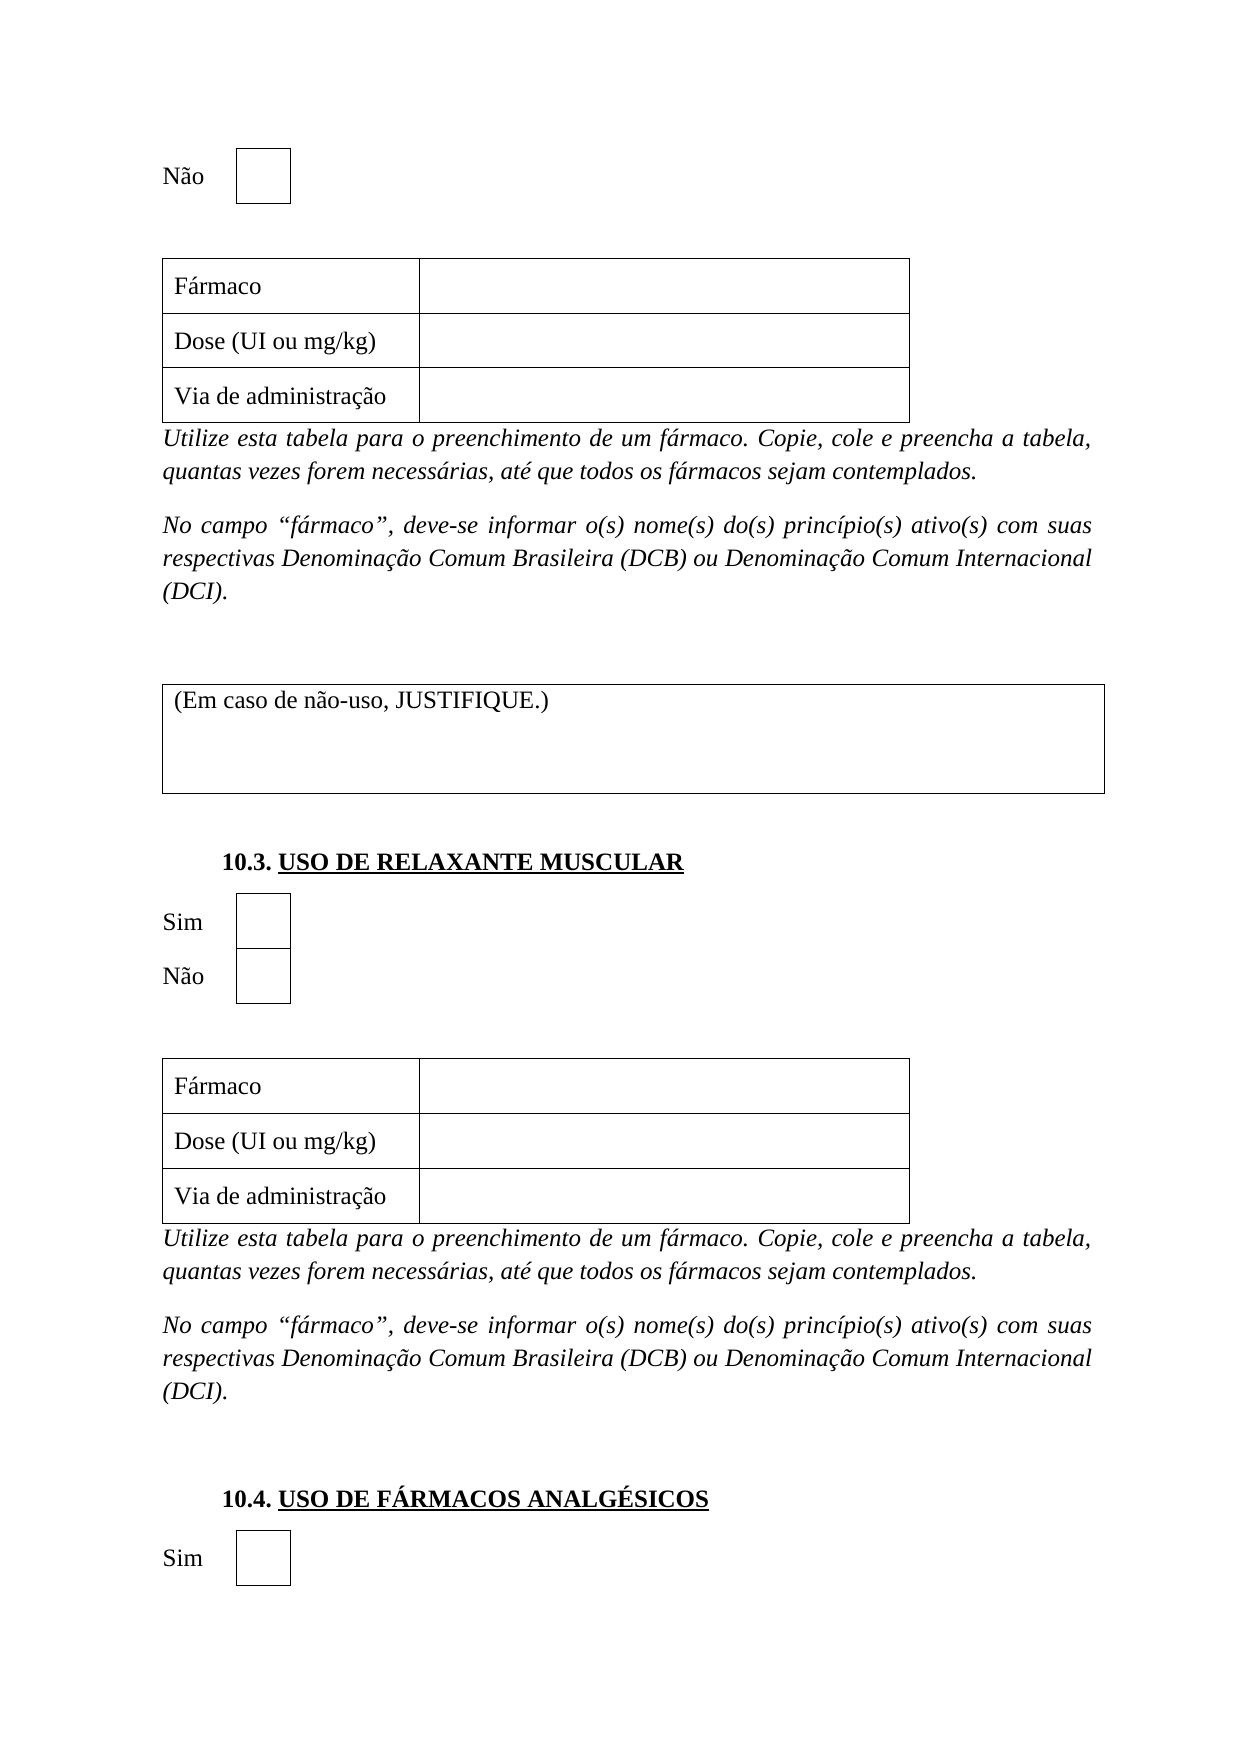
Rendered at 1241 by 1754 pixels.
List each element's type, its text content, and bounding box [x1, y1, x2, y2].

text No campo “fármaco”, deve-se informar o(s) nome(s) do(s) princípio(s) ativo(s) com suas respectivas Denominação Comum Brasileira (DCB) ou Denominação Comum Internacional (DCI). [162, 510, 1093, 605]
text Utilize esta tabela para o preenchimento de um fármaco. Copie, cole e preencha a tabela, quantas vezes forem necessárias, até que todos os fármacos sejam contemplados. [162, 1223, 1093, 1285]
table_header [420, 259, 909, 312]
table_cell Dose (UI ou mg/kg) [163, 1114, 419, 1167]
table_cell Não [151, 148, 236, 203]
text 10.3. USO DE RELAXANTE MUSCULAR [162, 847, 1093, 876]
table_header Fármaco [163, 1059, 419, 1113]
table_header Sim [151, 1530, 236, 1584]
table_header Sim [151, 893, 236, 948]
table_header Fármaco [163, 259, 419, 312]
table_header [237, 1531, 290, 1584]
table_cell Via de administração [163, 1169, 419, 1222]
table_header (Em caso de não-uso, JUSTIFIQUE.) [163, 685, 1104, 793]
table_header [237, 894, 290, 948]
table_cell Não [151, 948, 236, 1003]
table_cell [420, 314, 909, 367]
table_header [420, 1059, 909, 1113]
table_cell [420, 368, 909, 422]
table_cell Via de administração [163, 368, 419, 422]
text No campo “fármaco”, deve-se informar o(s) nome(s) do(s) princípio(s) ativo(s) com suas respectivas Denominação Comum Brasileira (DCB) ou Denominação Comum Internacional (DCI). [162, 1310, 1093, 1405]
table_cell [237, 149, 290, 203]
text 10.4. USO DE FÁRMACOS ANALGÉSICOS [162, 1484, 1093, 1513]
text Utilize esta tabela para o preenchimento de um fármaco. Copie, cole e preencha a tabela, quantas vezes forem necessárias, até que todos os fármacos sejam contemplados. [162, 423, 1093, 485]
table_cell [237, 949, 290, 1003]
table_cell Dose (UI ou mg/kg) [163, 314, 419, 367]
table_cell [420, 1169, 909, 1222]
table_cell [420, 1114, 909, 1167]
